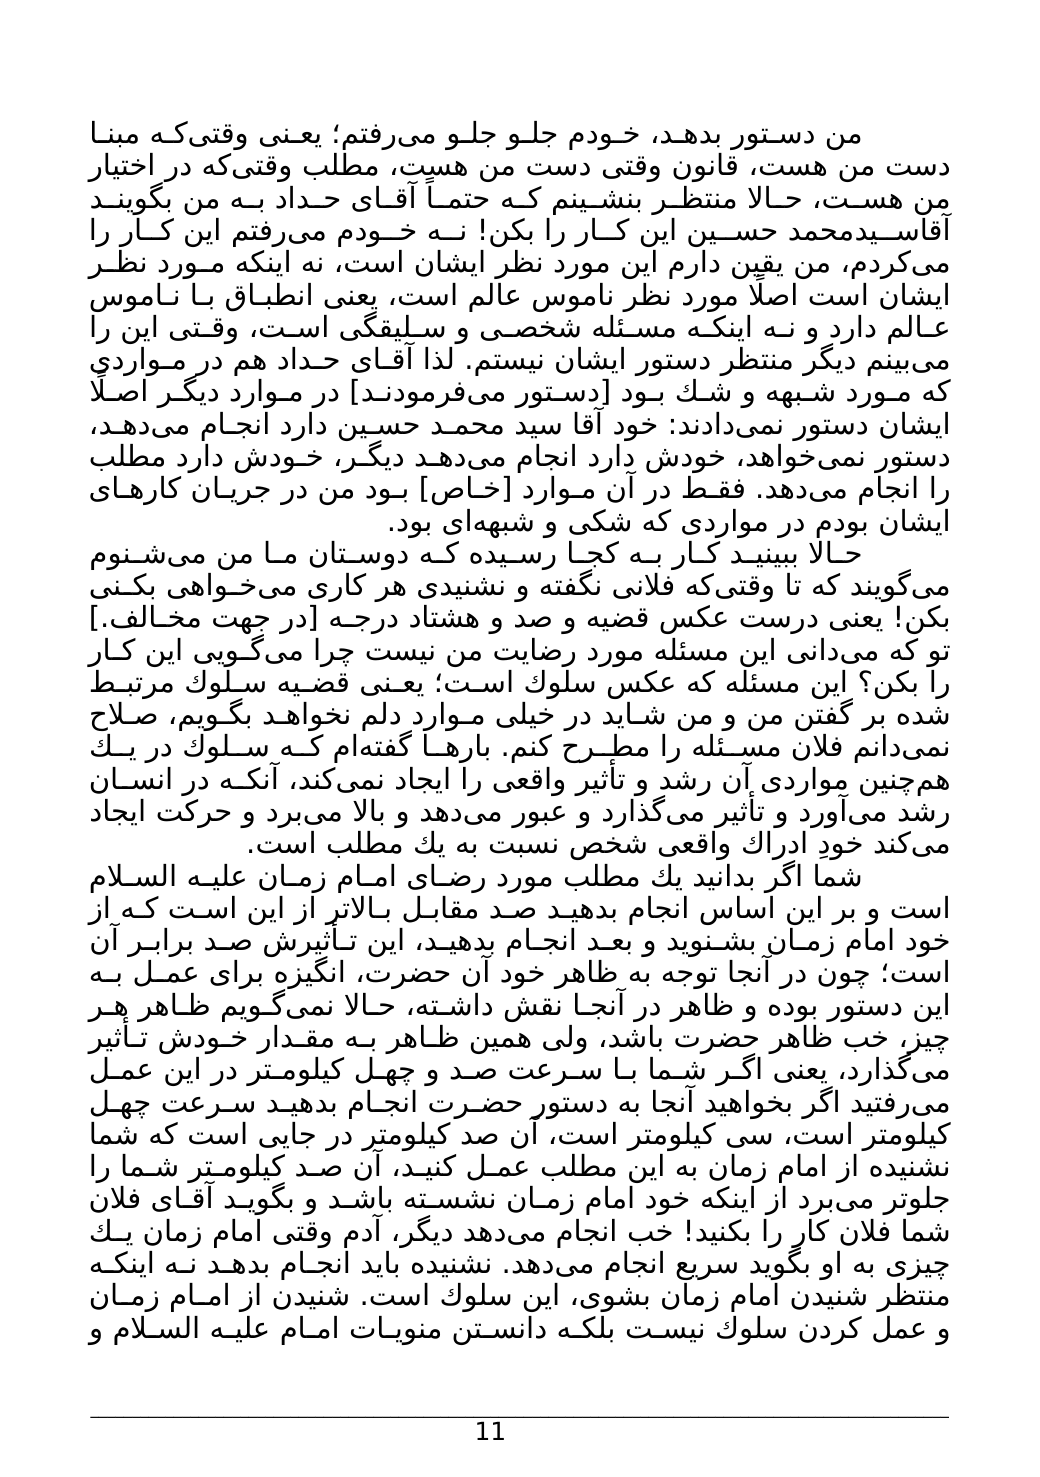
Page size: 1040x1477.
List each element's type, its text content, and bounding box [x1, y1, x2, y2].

text من دستور بدهد، خودم جلو جلو می‌رفتم؛ یعنی وقتی‌كه مبنا دست من هست، قانون وقتی دست من هست، مطلب وقتی‌كه در اختیار من هست، حالا منتظر بنشینم كه حتماً آقای حداد به من بگویند آقاسیدمحمد حسین این كار را بكن! نه خودم می‌رفتم این كار را می‌كردم، من یقین دارم این مورد نظر ایشان است، نه اینكه مورد نظر ایشان است اصلًا مورد نظر ناموس عالم است، یعنی انطباق با ناموس عالم دارد و نه اینكه مسئله شخصی و سلیقگی است، وقتی این را می‌بینم دیگر منتظر دستور ایشان نیستم. لذا آقای حداد هم در مواردی كه مورد شبهه و شك بود [دستور می‌فرمودند] در موارد دیگر اصلًا ایشان دستور نمی‌دادند: خود آقا سید محمد حسین دارد انجام می‌دهد، دستور نمی‌خواهد، خودش دارد انجام می‌دهد دیگر، خودش دارد مطلب را انجام می‌دهد. فقط در آن موارد [خاص‌] بود من در جریان كارهای ایشان بودم در مواردی كه شكی و شبهه‌ای بود. [89, 118, 951, 538]
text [89, 861, 951, 1345]
text حالا ببینید كار به كجا رسیده كه دوستان ما من می‌شنوم می‌گویند كه تا وقتی‌كه فلانی نگفته و نشنیدی هر كاری می‌خواهی بكنی بكن! یعنی درست عكس قضیه و صد و هشتاد درجه [در جهت مخالف.] تو كه می‌دانی این مسئله مورد رضایت من نیست چرا می‌گویی این كار را بكن؟ این مسئله كه عكس سلوك است؛ یعنی قضیه سلوك مرتبط شده بر گفتن من و من شاید در خیلی موارد دلم نخواهد بگویم، صلاح نمی‌دانم فلان مسئله را مطرح كنم. بارها گفته‌ام كه سلوك در یك هم‌چنین مواردی آن رشد و تأثیر واقعی را ایجاد نمی‌كند، آنكه در انسان رشد می‌آورد و تأثیر می‌گذارد و عبور می‌دهد و بالا می‌برد و حركت ایجاد می‌كند خودِ ادراك واقعی شخص نسبت به یك مطلب است. [89, 538, 951, 861]
